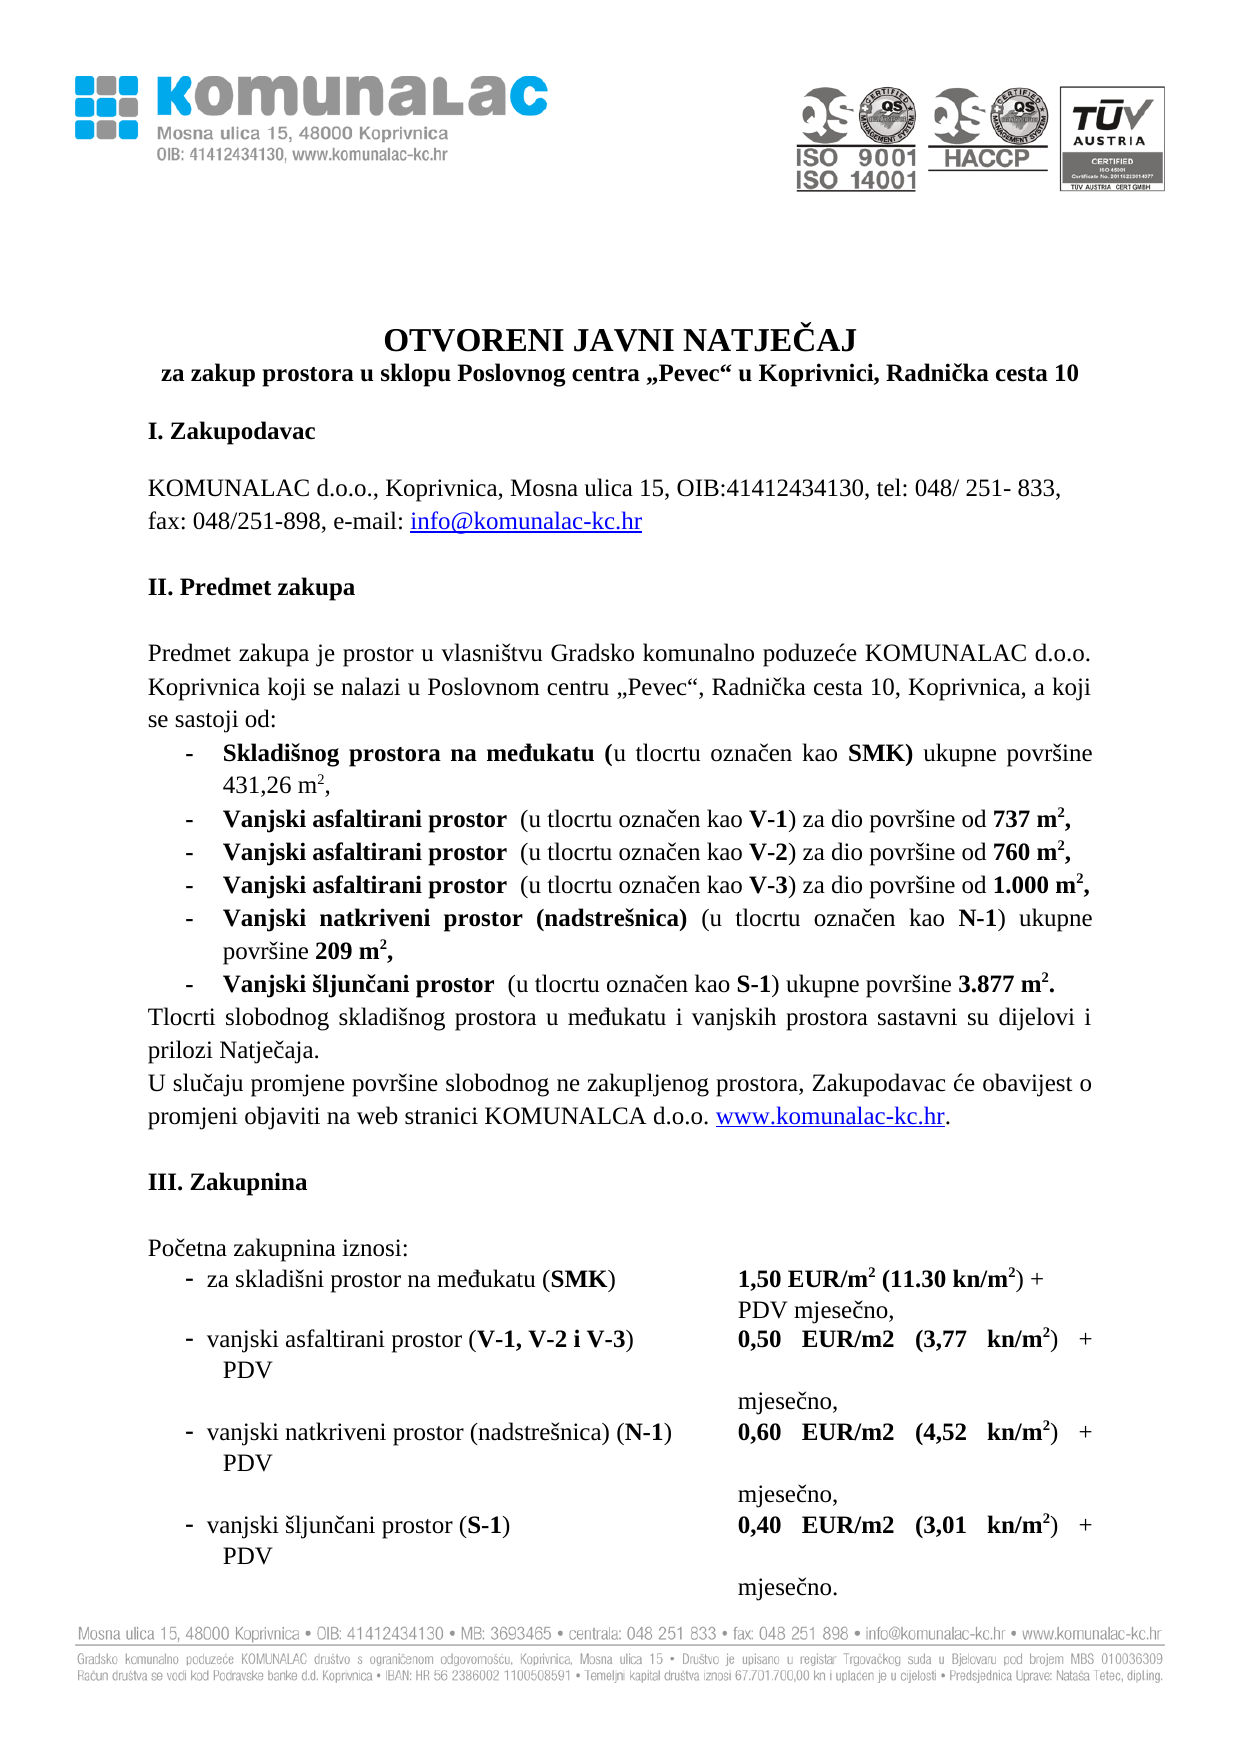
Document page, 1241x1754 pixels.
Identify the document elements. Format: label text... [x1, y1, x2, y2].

list vanjski šljunčani prostor (S-1) 0,40 EUR/m2 (3,01 kn/m2) + PDV [185, 1510, 1093, 1570]
list Vanjski asfaltirani prostor (u tlocrtu označen kao V-1) za dio površine od 737 m2, [185, 804, 1093, 832]
text Tlocrti slobodnog skladišnog prostora u međukatu i vanjskih prostora sastavni su dijelovi i prilozi Natječaja. [148, 1002, 1093, 1063]
text I. Zakupodavac [148, 416, 1093, 445]
text za zakup prostora u sklopu Poslovnog centra „Pevec“ u Koprivnici, Radnička cesta 10 [148, 358, 1093, 387]
text OTVORENI JAVNI NATJEČAJ [148, 320, 1093, 358]
list Skladišnog prostora na međukatu (u tlocrtu označen kao SMK) ukupne površine 431,26 m2, [185, 738, 1093, 799]
list vanjski natkriveni prostor (nadstrešnica) (N-1) 0,60 EUR/m2 (4,52 kn/m2) + PDV [185, 1417, 1093, 1477]
list Vanjski šljunčani prostor (u tlocrtu označen kao S-1) ukupne površine 3.877 m2. [185, 969, 1093, 997]
text Predmet zakupa je prostor u vlasništvu Gradsko komunalno poduzeće KOMUNALAC d.o.o. Koprivnica koji se nalazi u Poslovnom centru „Pevec“, Radnička cesta 10, Koprivnica, a koji se sastoji od: [148, 638, 1093, 733]
list Vanjski asfaltirani prostor (u tlocrtu označen kao V-2) za dio površine od 760 m2, [185, 837, 1093, 865]
text mjesečno. [223, 1572, 1093, 1601]
text U slučaju promjene površine slobodnog ne zakupljenog prostora, Zakupodavac će obavijest o promjeni objaviti na web stranici KOMUNALCA d.o.o. www.komunalac-kc.hr. [148, 1068, 1093, 1129]
picture [1, 1, 1239, 1752]
text KOMUNALAC d.o.o., Koprivnica, Mosna ulica 15, OIB:41412434130, tel: 048/ 251- 833, fax: 048/251-898, e-mail: info@komunalac-kc.hr [148, 473, 1093, 535]
text mjesečno, [223, 1479, 1093, 1508]
list Vanjski natkriveni prostor (nadstrešnica) (u tlocrtu označen kao N-1) ukupne površine 209 m2, [185, 903, 1093, 964]
text Početna zakupnina iznosi: [148, 1233, 1093, 1262]
text mjesečno, [223, 1386, 1093, 1414]
text PDV mjesečno, [148, 1295, 1093, 1324]
list vanjski asfaltirani prostor (V-1, V-2 i V-3) 0,50 EUR/m2 (3,77 kn/m2) + PDV [185, 1324, 1093, 1383]
text II. Predmet zakupa [148, 572, 1093, 601]
list za skladišni prostor na međukatu (SMK) 1,50 EUR/m2 (11.30 kn/m2) + [185, 1264, 1093, 1293]
text III. Zakupnina [148, 1167, 1093, 1196]
list Vanjski asfaltirani prostor (u tlocrtu označen kao V-3) za dio površine od 1.000 m2, [185, 870, 1093, 898]
